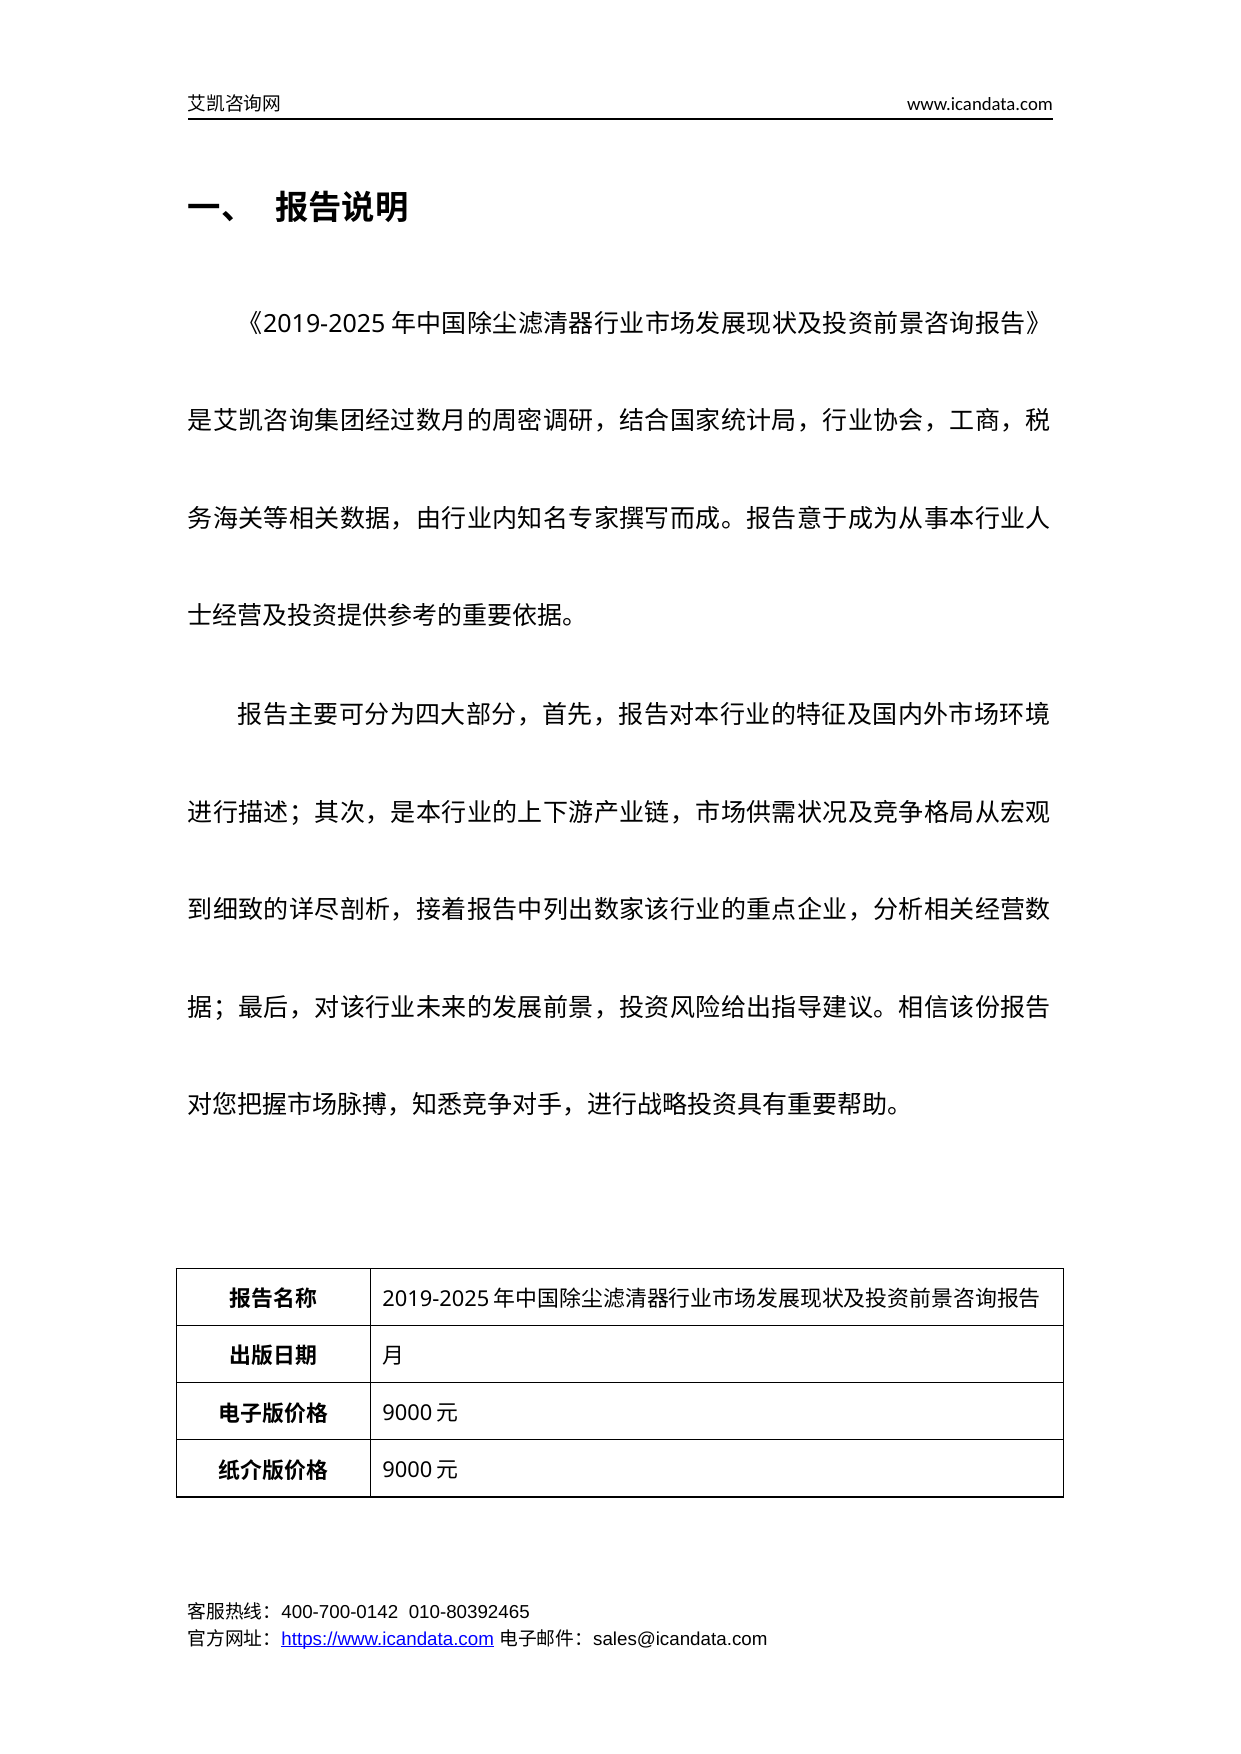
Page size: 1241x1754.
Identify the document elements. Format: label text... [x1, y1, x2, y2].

subtitle 报告说明 [187, 172, 1053, 237]
table_cell 出版日期 [177, 1326, 370, 1382]
table_cell 电子版价格 [177, 1383, 370, 1439]
table_header 2019-2025年中国除尘滤清器行业市场发展现状及投资前景咨询报告 [371, 1269, 1063, 1325]
table_cell 纸介版价格 [177, 1440, 370, 1496]
table_cell 9000元 [371, 1440, 1063, 1496]
text 报告主要可分为四大部分，首先，报告对本行业的特征及国内外市场环境进行描述；其次，是本行业的上下游产业链，市场供需状况及竞争格局从宏观到细致的详尽剖析，接着报告中列出数家该行业的重点企业，分析相关经营数据；最后，对该行业未来的发展前景，投资风险给出指导建议。相信该份报告对您把握市场脉搏，知悉竞争对手，进行战略投资具有重要帮助。 [187, 681, 1053, 1136]
table_header 报告名称 [177, 1269, 370, 1325]
text 《2019-2025年中国除尘滤清器行业市场发展现状及投资前景咨询报告》是艾凯咨询集团经过数月的周密调研，结合国家统计局，行业协会，工商，税务海关等相关数据，由行业内知名专家撰写而成。报告意于成为从事本行业人士经营及投资提供参考的重要依据。 [187, 289, 1053, 646]
table_cell 9000元 [371, 1383, 1063, 1439]
table_cell 月 [371, 1326, 1063, 1382]
